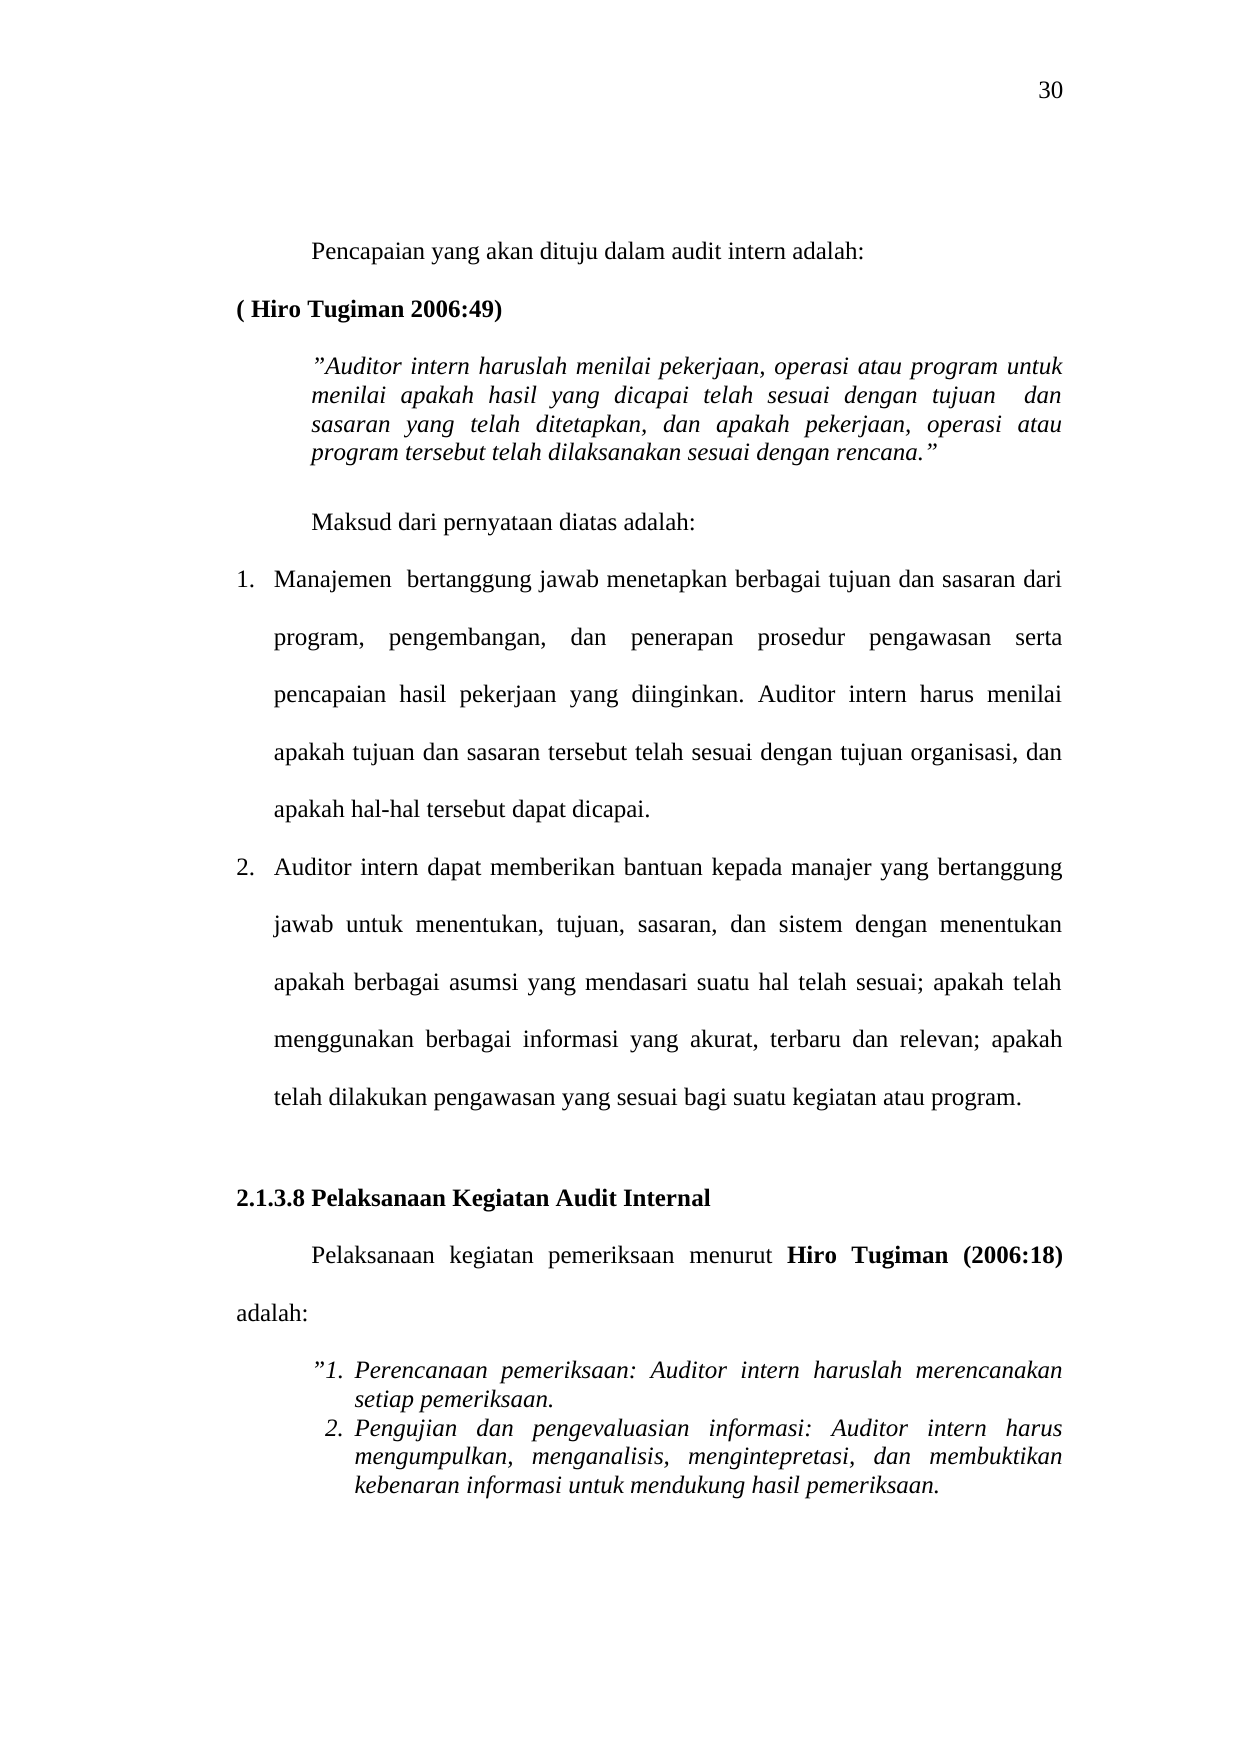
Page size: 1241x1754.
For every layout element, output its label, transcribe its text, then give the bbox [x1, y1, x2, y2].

text Maksud dari pernyataan diatas adalah: [236, 507, 1063, 536]
text ( Hiro Tugiman 2006:49) [236, 294, 1063, 322]
text Pencapaian yang akan dituju dalam audit intern adalah: [236, 236, 1063, 265]
text 2. Pengujian dan pengevaluasian informasi: Auditor intern harus mengumpulkan, menganalisis, mengintepretasi, dan membuktikan kebenaran informasi untuk mendukung hasil pemeriksaan. [325, 1413, 1063, 1499]
text ”1. Perencanaan pemeriksaan: Auditor intern haruslah merencanakan setiap pemeriksaan. [311, 1355, 1063, 1413]
list Auditor intern dapat memberikan bantuan kepada manajer yang bertanggung jawab untuk menentukan, tujuan, sasaran, dan sistem dengan menentukan apakah berbagai asumsi yang mendasari suatu hal telah sesuai; apakah telah menggunakan berbagai informasi yang akurat, terbaru dan relevan; apakah telah dilakukan pengawasan yang sesuai bagi suatu kegiatan atau program. [236, 852, 1063, 1111]
text ”Auditor intern haruslah menilai pekerjaan, operasi atau program untuk menilai apakah hasil yang dicapai telah sesuai dengan tujuan dan sasaran yang telah ditetapkan, dan apakah pekerjaan, operasi atau program tersebut telah dilaksanakan sesuai dengan rencana.” [236, 351, 1063, 466]
text Pelaksanaan kegiatan pemeriksaan menurut Hiro Tugiman (2006:18) adalah: [236, 1240, 1063, 1326]
text 2.1.3.8 Pelaksanaan Kegiatan Audit Internal [236, 1183, 1063, 1211]
list Manajemen bertanggung jawab menetapkan berbagai tujuan dan sasaran dari program, pengembangan, dan penerapan prosedur pengawasan serta pencapaian hasil pekerjaan yang diinginkan. Auditor intern harus menilai apakah tujuan dan sasaran tersebut telah sesuai dengan tujuan organisasi, dan apakah hal-hal tersebut dapat dicapai. [236, 564, 1063, 823]
